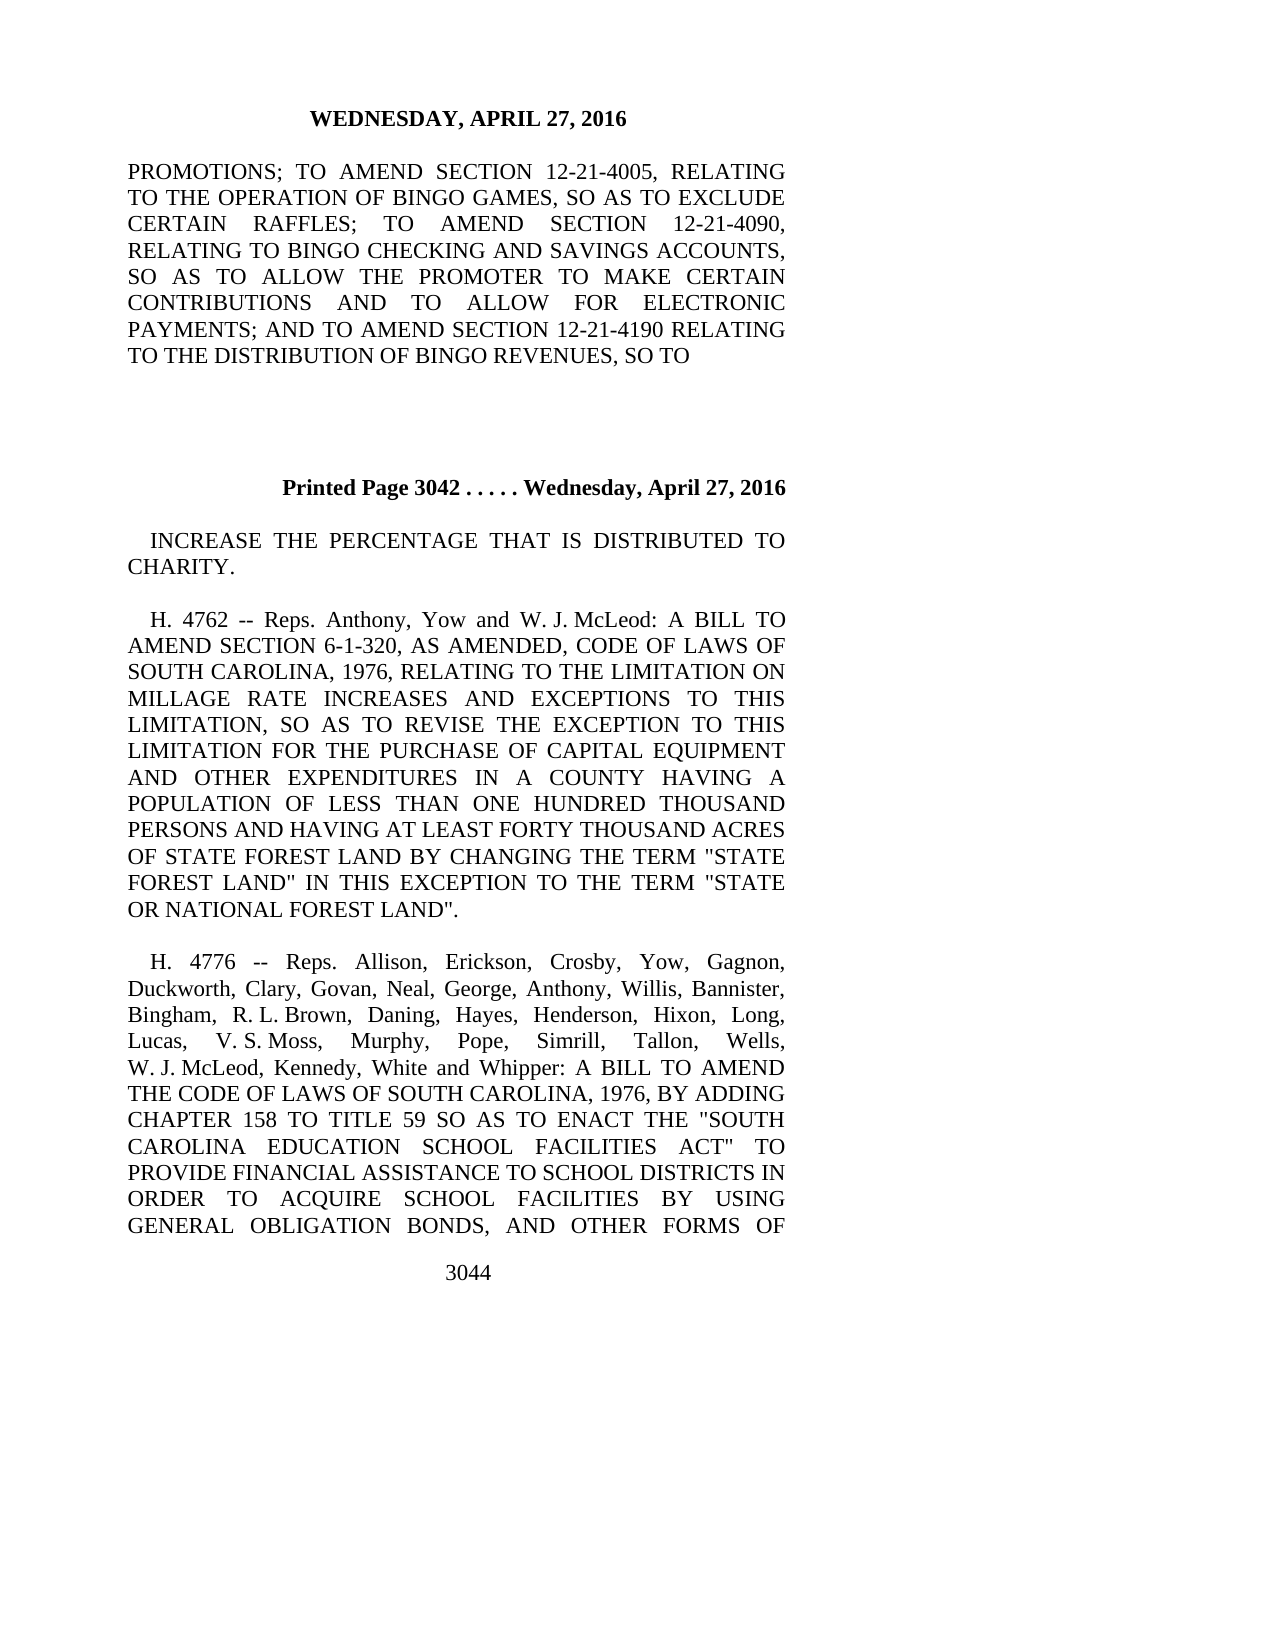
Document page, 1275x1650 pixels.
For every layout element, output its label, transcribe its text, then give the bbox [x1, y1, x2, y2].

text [127, 948, 786, 1238]
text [127, 158, 786, 368]
text H. 4762 -- Reps. Anthony, Yow and W. J. McLeod: A BILL TO AMEND SECTION 6-1-320, AS AMENDED, CODE OF LAWS OF SOUTH CAROLINA, 1976, RELATING TO THE LIMITATION ON MILLAGE RATE INCREASES AND EXCEPTIONS TO THIS LIMITATION, SO AS TO REVISE THE EXCEPTION TO THIS LIMITATION FOR THE PURCHASE OF CAPITAL EQUIPMENT AND OTHER EXPENDITURES IN A COUNTY HAVING A POPULATION OF LESS THAN ONE HUNDRED THOUSAND PERSONS AND HAVING AT LEAST FORTY THOUSAND ACRES OF STATE FOREST LAND BY CHANGING THE TERM "STATE FOREST LAND" IN THIS EXCEPTION TO THE TERM "STATE OR NATIONAL FOREST LAND". [127, 606, 786, 922]
text Printed Page 3042 . . . . . Wednesday, April 27, 2016 [127, 474, 786, 500]
text INCREASE THE PERCENTAGE THAT IS DISTRIBUTED TO CHARITY. [127, 527, 786, 579]
